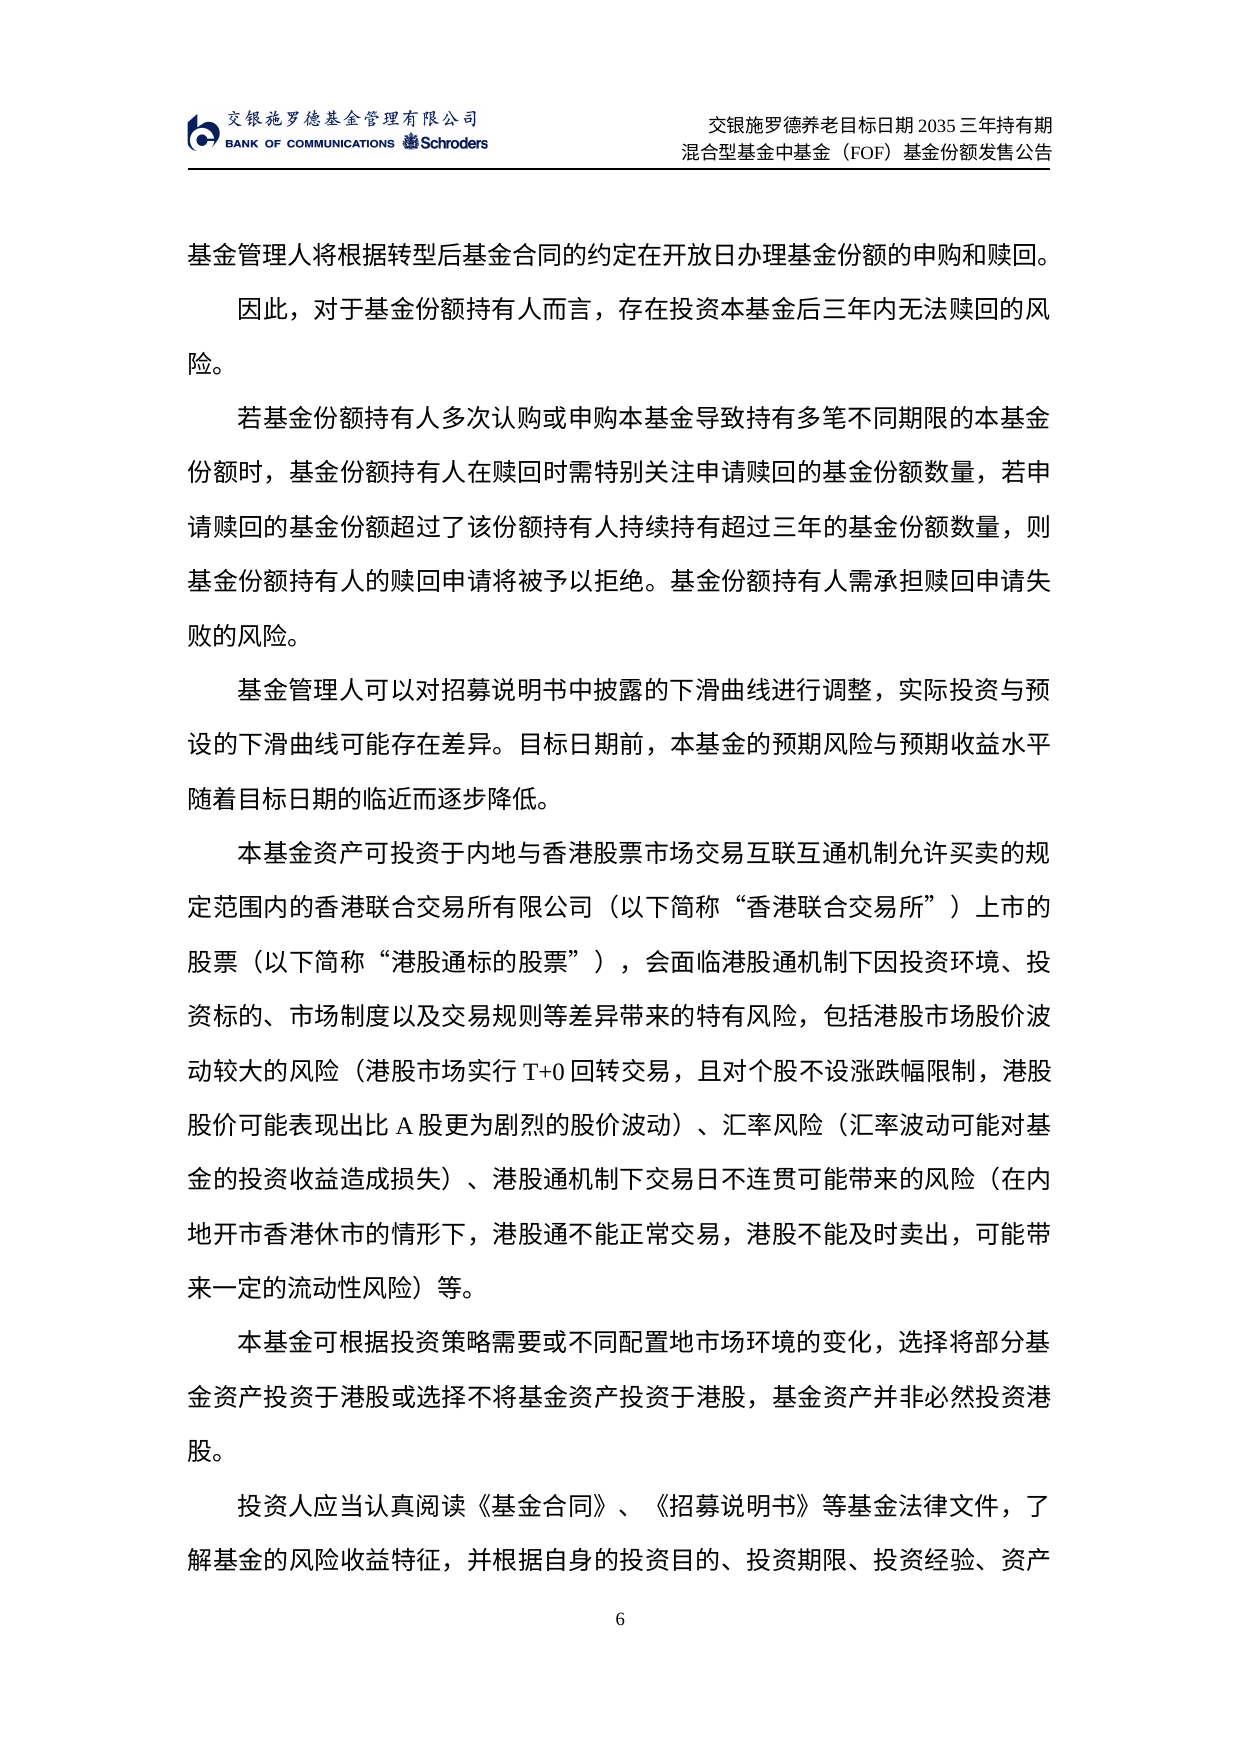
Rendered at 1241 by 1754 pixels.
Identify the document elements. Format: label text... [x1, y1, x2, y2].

text 因此，对于基金份额持有人而言，存在投资本基金后三年内无法赎回的风险。 [187, 290, 1053, 380]
text 本基金可根据投资策略需要或不同配置地市场环境的变化，选择将部分基金资产投资于港股或选择不将基金资产投资于港股，基金资产并非必然投资港股。 [187, 1323, 1053, 1468]
picture [187, 110, 488, 151]
text 到达目标日期（2035年12月31日）后2036年第一个工作日，本基金转型为“交银施罗德债基优选债券型基金中基金（FOF）”，不再设置最短持有期，基金管理人将根据转型后基金合同的约定在开放日办理基金份额的申购和赎回。 [187, 235, 1053, 272]
text 投资人应当认真阅读《基金合同》、《招募说明书》等基金法律文件，了解基金的风险收益特征，并根据自身的投资目的、投资期限、投资经验、资产状况等判断基金是否和投资人的风险承受能力相适应。 [187, 1486, 1053, 1577]
text 本基金资产可投资于内地与香港股票市场交易互联互通机制允许买卖的规定范围内的香港联合交易所有限公司（以下简称“香港联合交易所”）上市的股票（以下简称“港股通标的股票”），会面临港股通机制下因投资环境、投资标的、市场制度以及交易规则等差异带来的特有风险，包括港股市场股价波动较大的风险（港股市场实行T+0回转交易，且对个股不设涨跌幅限制，港股股价可能表现出比A股更为剧烈的股价波动）、汇率风险（汇率波动可能对基金的投资收益造成损失）、港股通机制下交易日不连贯可能带来的风险（在内地开市香港休市的情形下，港股通不能正常交易，港股不能及时卖出，可能带来一定的流动性风险）等。 [187, 833, 1053, 1305]
text 若基金份额持有人多次认购或申购本基金导致持有多笔不同期限的本基金份额时，基金份额持有人在赎回时需特别关注申请赎回的基金份额数量，若申请赎回的基金份额超过了该份额持有人持续持有超过三年的基金份额数量，则基金份额持有人的赎回申请将被予以拒绝。基金份额持有人需承担赎回申请失败的风险。 [187, 398, 1053, 652]
text 基金管理人可以对招募说明书中披露的下滑曲线进行调整，实际投资与预设的下滑曲线可能存在差异。目标日期前，本基金的预期风险与预期收益水平随着目标日期的临近而逐步降低。 [187, 670, 1053, 815]
